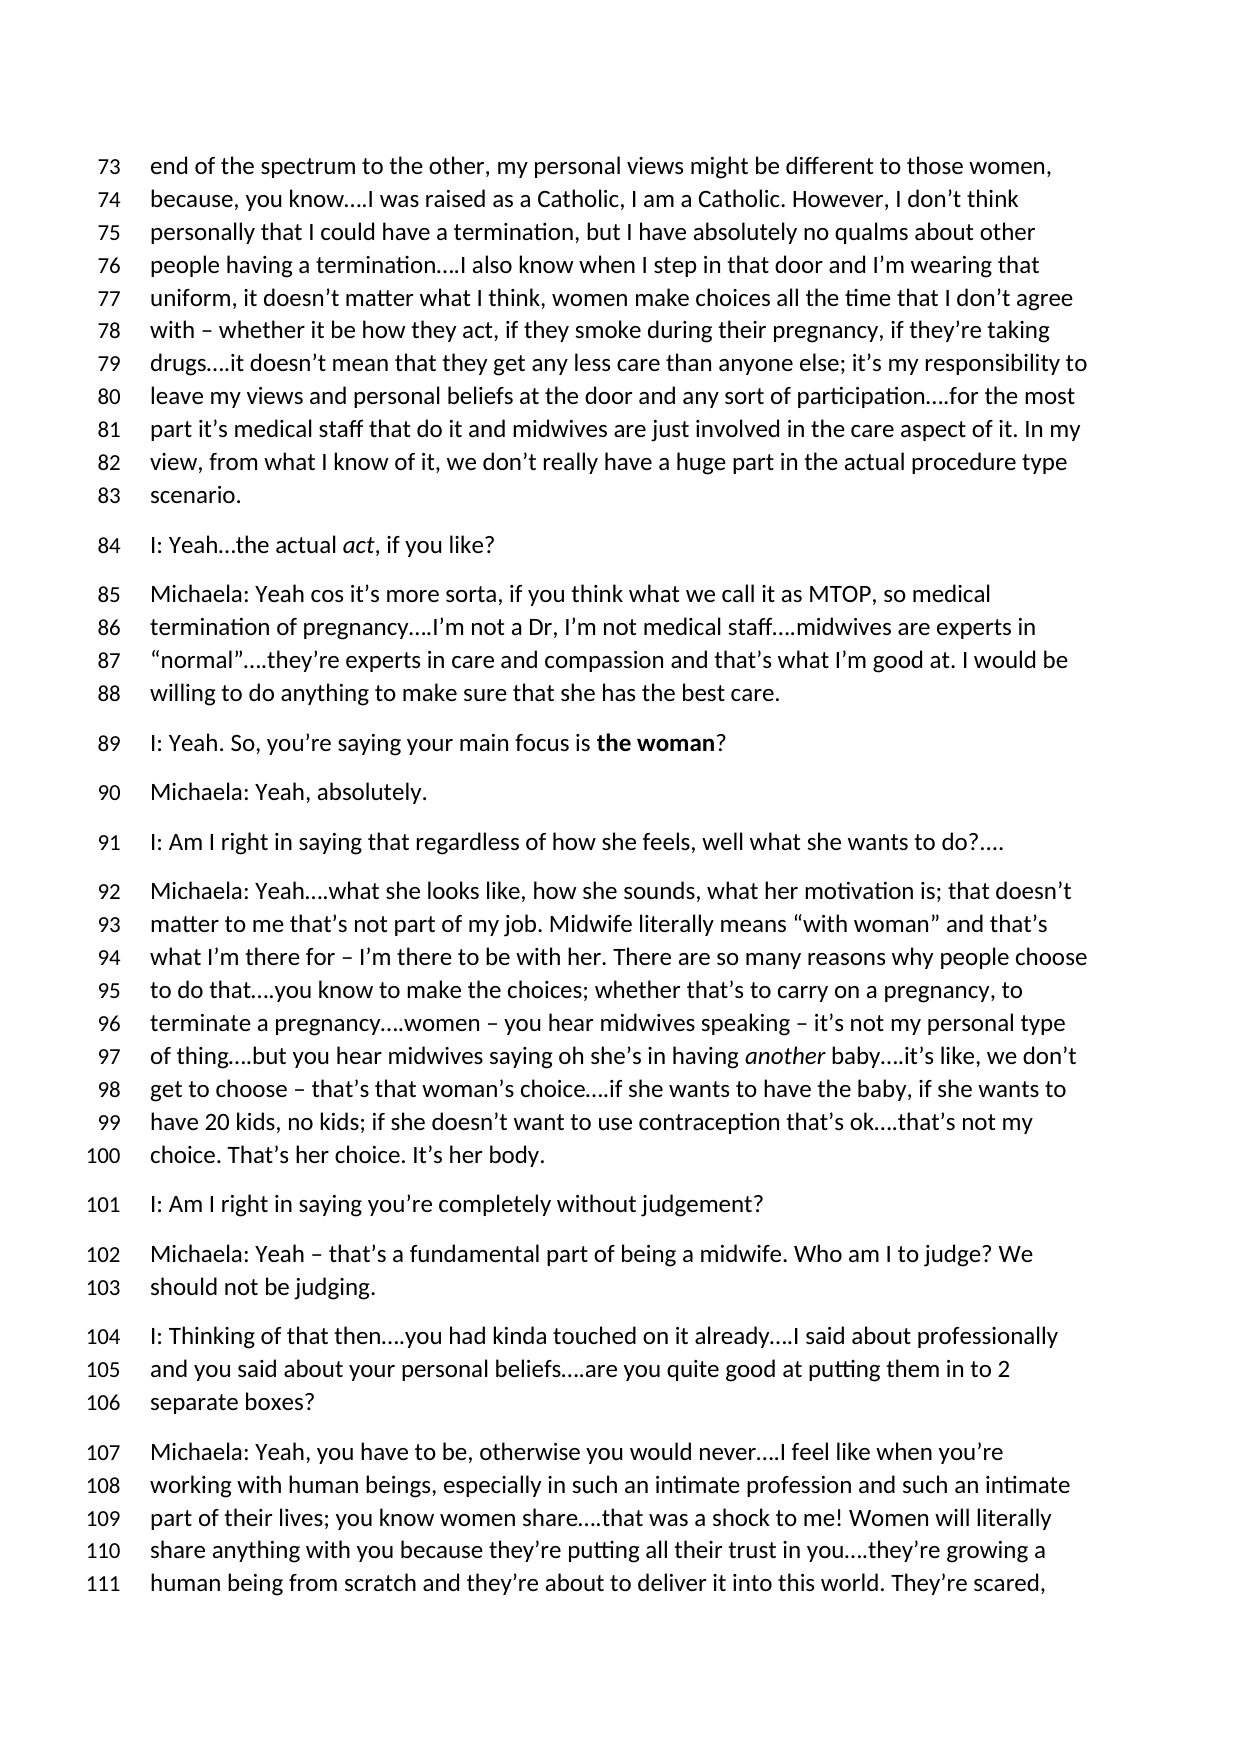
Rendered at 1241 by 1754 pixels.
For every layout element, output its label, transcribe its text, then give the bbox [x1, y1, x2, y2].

text I: Yeah. So, you’re saying your main focus is the woman? [150, 727, 1090, 757]
text Michaela: Yeah, absolutely. [150, 776, 1090, 807]
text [150, 1436, 1090, 1598]
text I: Am I right in saying that regardless of how she feels, well what she wants to do?.... [150, 826, 1090, 856]
text I: Yeah…the actual act, if you like? [150, 529, 1090, 559]
text I: Thinking of that then….you had kinda touched on it already….I said about professionally and you said about your personal beliefs….are you quite good at putting them in to 2 separate boxes? [150, 1320, 1090, 1417]
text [150, 150, 1090, 510]
text Michaela: Yeah cos it’s more sorta, if you think what we call it as MTOP, so medical termination of pregnancy….I’m not a Dr, I’m not medical staff….midwives are experts in “normal”….they’re experts in care and compassion and that’s what I’m good at. I would be willing to do anything to make sure that she has the best care. [150, 578, 1090, 708]
text Michaela: Yeah – that’s a fundamental part of being a midwife. Who am I to judge? We should not be judging. [150, 1238, 1090, 1301]
text I: Am I right in saying you’re completely without judgement? [150, 1188, 1090, 1219]
text Michaela: Yeah….what she looks like, how she sounds, what her motivation is; that doesn’t matter to me that’s not part of my job. Midwife literally means “with woman” and that’s what I’m there for – I’m there to be with her. There are so many reasons why people choose to do that….you know to make the choices; whether that’s to carry on a pregnancy, to terminate a pregnancy….women – you hear midwives speaking – it’s not my personal type of thing….but you hear midwives saying oh she’s in having another baby….it’s like, we don’t get to choose – that’s that woman’s choice….if she wants to have the baby, if she wants to have 20 kids, no kids; if she doesn’t want to use contraception that’s ok….that’s not my choice. That’s her choice. It’s her body. [150, 875, 1090, 1169]
